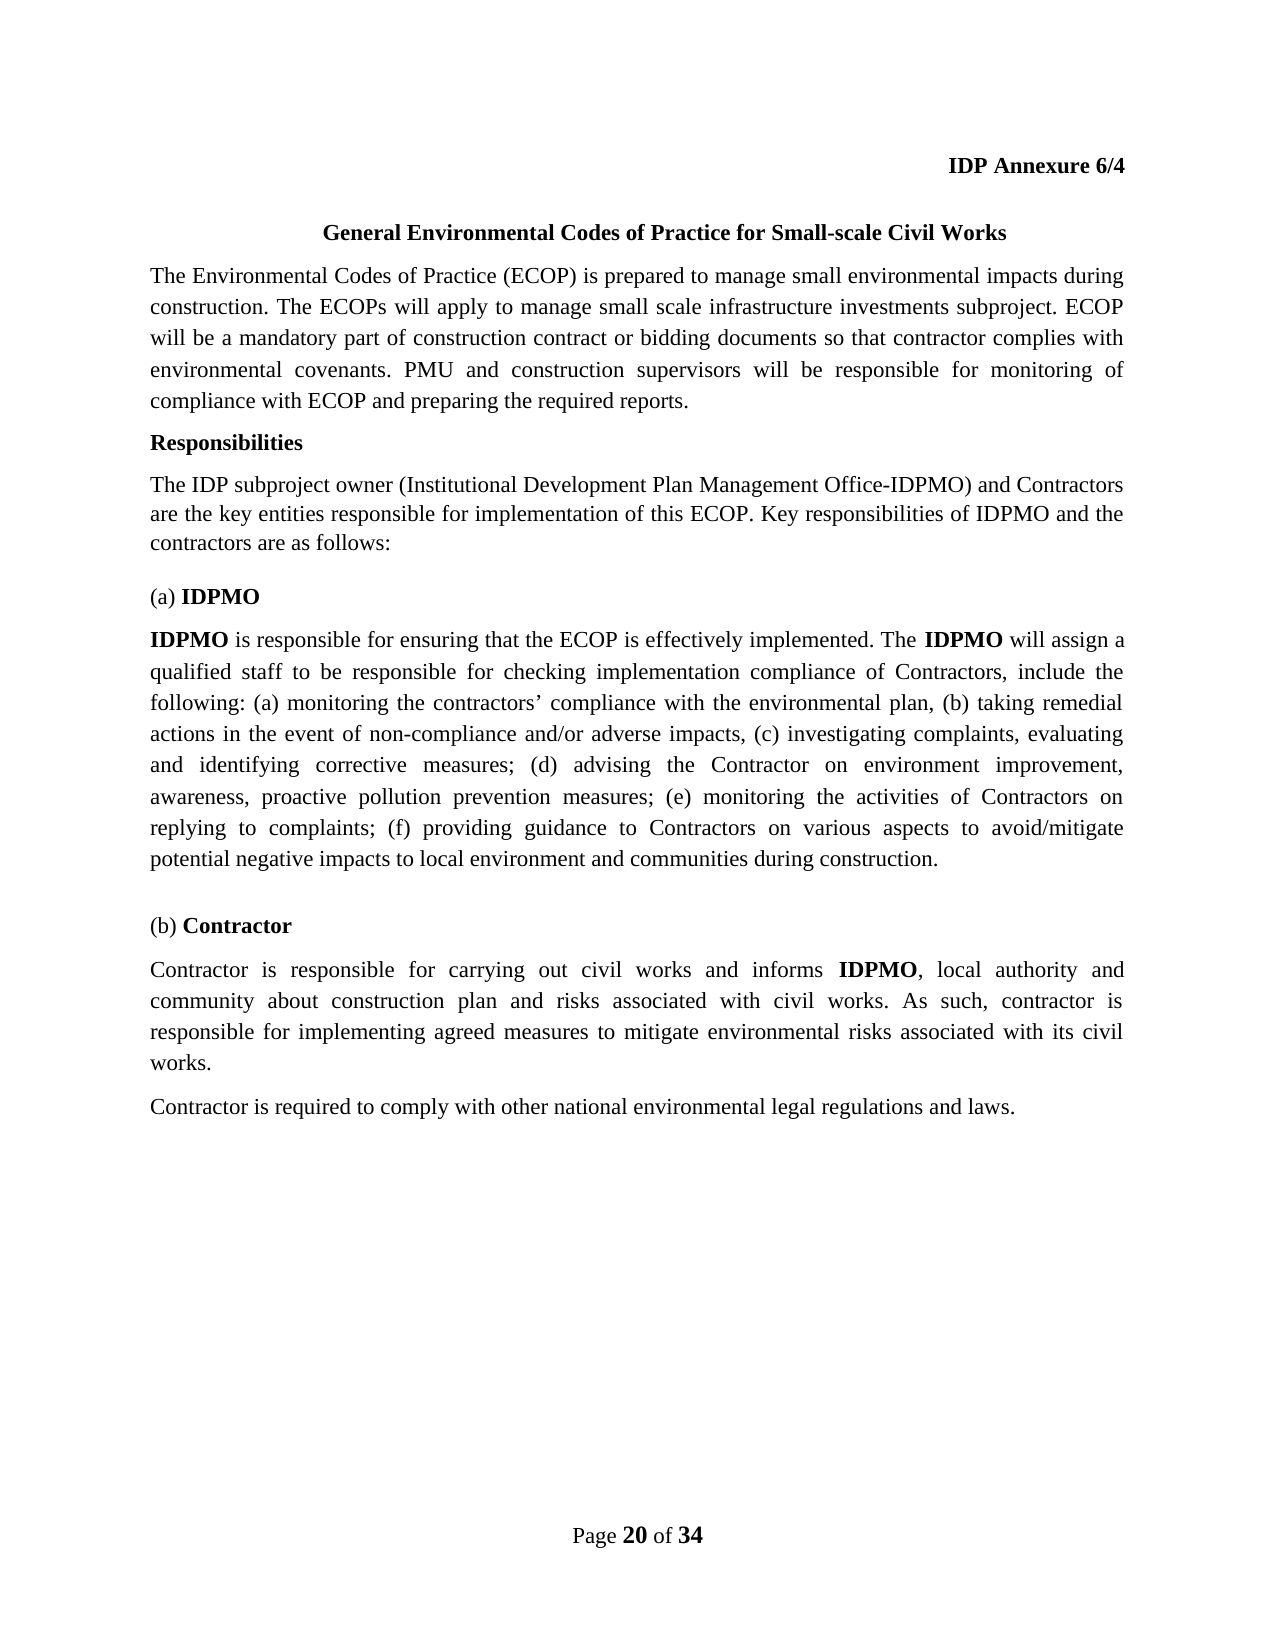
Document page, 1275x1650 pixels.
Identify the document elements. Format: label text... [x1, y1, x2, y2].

text Responsibilities [150, 427, 1125, 456]
text (b) Contractor [150, 910, 1125, 939]
text IDPMO is responsible for ensuring that the ECOP is effectively implemented. The IDPMO will assign a qualified staff to be responsible for checking implementation compliance of Contractors, include the following: (a) monitoring the contractors’ compliance with the environmental plan, (b) taking remedial actions in the event of non-compliance and/or adverse impacts, (c) investigating complaints, evaluating and identifying corrective measures; (d) advising the Contractor on environment improvement, awareness, proactive pollution prevention measures; (e) monitoring the activities of Contractors on replying to complaints; (f) providing guidance to Contractors on various aspects to avoid/mitigate potential negative impacts to local environment and communities during construction. [150, 623, 1125, 873]
text (a) IDPMO [150, 581, 1125, 610]
text The Environmental Codes of Practice (ECOP) is prepared to manage small environmental impacts during construction. The ECOPs will apply to manage small scale infrastructure investments subproject. ECOP will be a mandatory part of construction contract or bidding documents so that contractor complies with environmental covenants. PMU and construction supervisors will be responsible for monitoring of compliance with ECOP and preparing the required reports. [150, 258, 1125, 414]
text Contractor is responsible for carrying out civil works and informs IDPMO, local authority and community about construction plan and risks associated with civil works. As such, contractor is responsible for implementing agreed measures to mitigate environmental risks associated with its civil works. [150, 952, 1125, 1077]
text Contractor is required to comply with other national environmental legal regulations and laws. [150, 1089, 1125, 1121]
text The IDP subproject owner (Institutional Development Plan Management Office-IDPMO) and Contractors are the key entities responsible for implementation of this ECOP. Key responsibilities of IDPMO and the contractors are as follows: [150, 469, 1125, 556]
subtitle General Environmental Codes of Practice for Small-scale Civil Works [204, 217, 1125, 246]
text IDP Annexure 6/4 [150, 150, 1125, 179]
